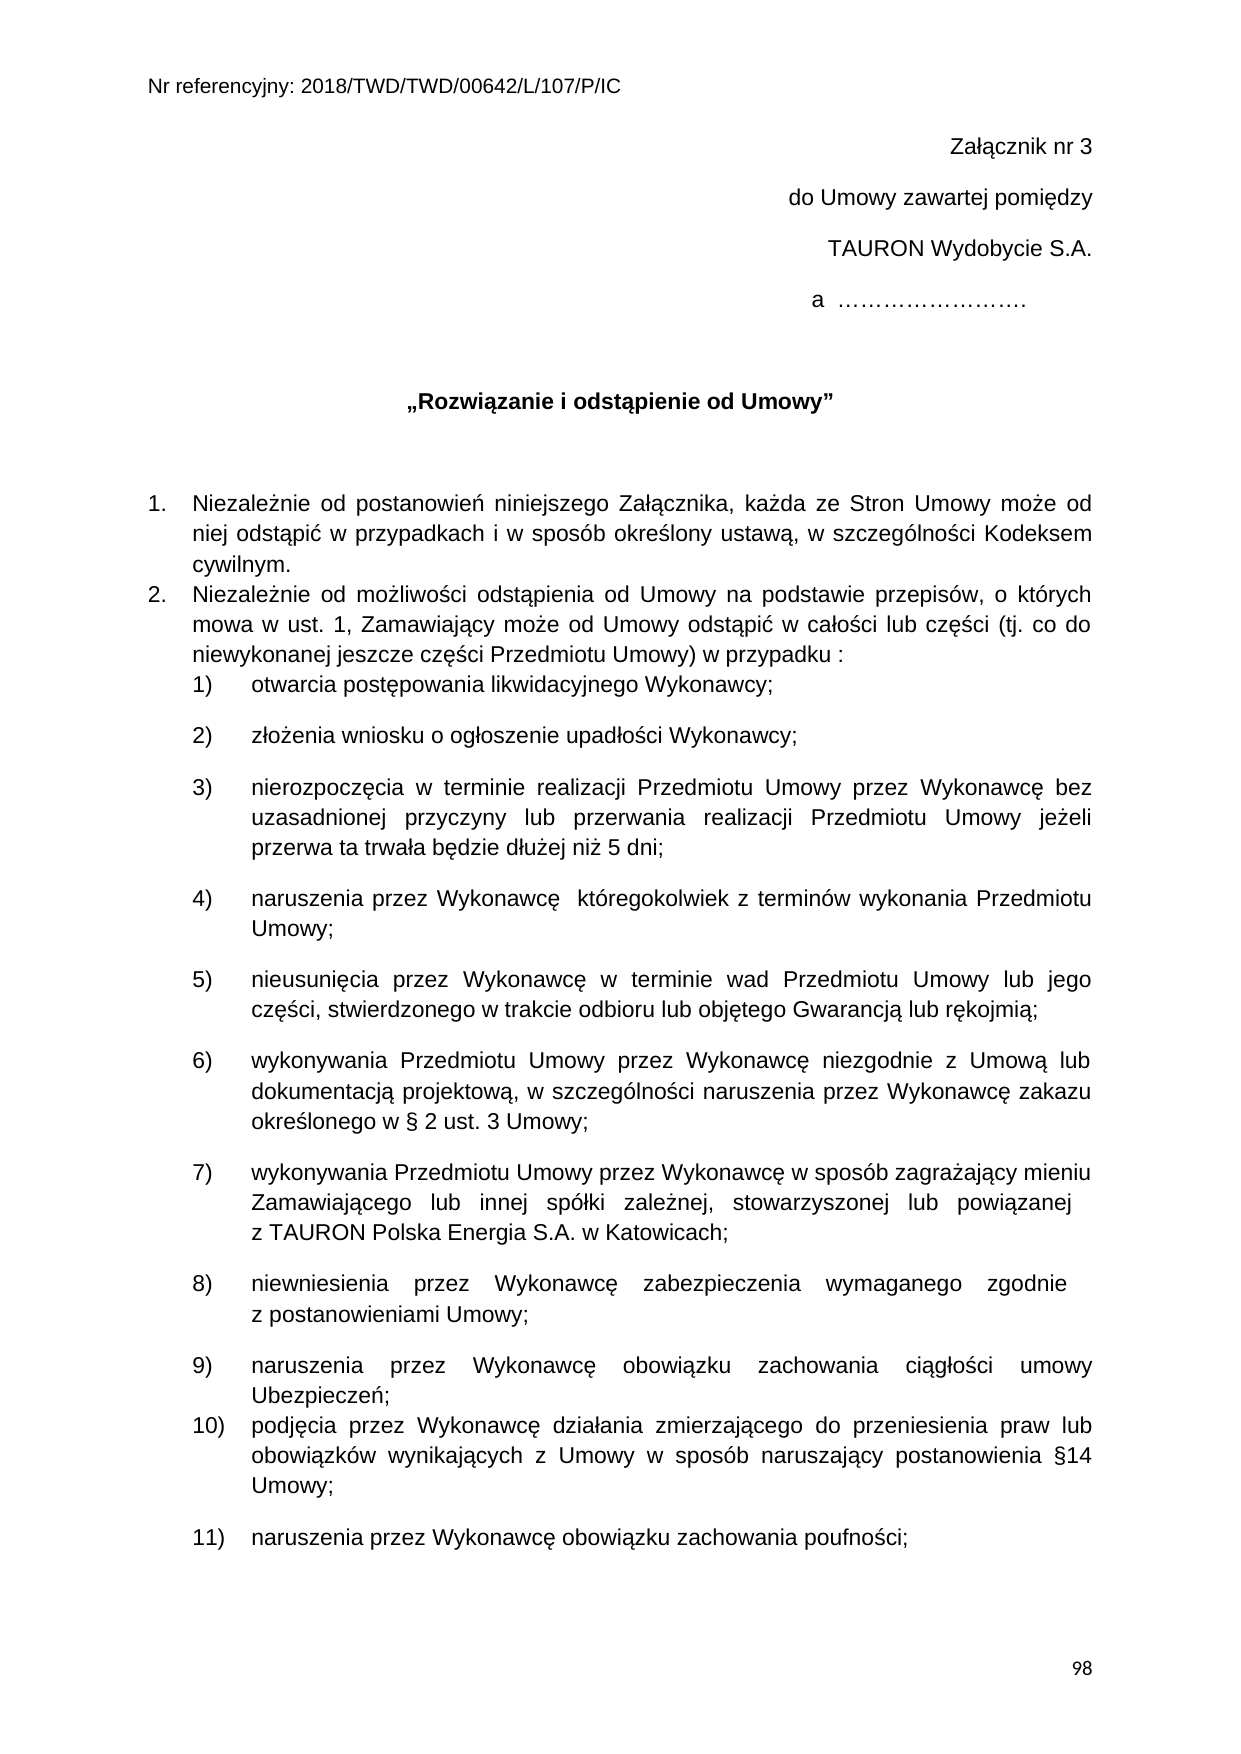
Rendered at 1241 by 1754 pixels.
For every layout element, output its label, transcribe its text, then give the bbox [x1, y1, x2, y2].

text TAURON Wydobycie S.A. [148, 235, 1092, 261]
list Niezależnie od możliwości odstąpienia od Umowy na podstawie przepisów, o których mowa w ust. 1, Zamawiający może od Umowy odstąpić w całości lub części (tj. co do niewykonanej jeszcze części Przedmiotu Umowy) w przypadku : [148, 581, 1092, 668]
list niewniesienia przez Wykonawcę zabezpieczenia wymaganego zgodnie z postanowieniami Umowy; [192, 1270, 1092, 1327]
list złożenia wniosku o ogłoszenie upadłości Wykonawcy; [192, 722, 1092, 749]
text Załącznik nr 3 [148, 133, 1092, 159]
list naruszenia przez Wykonawcę obowiązku zachowania poufności; [192, 1523, 1092, 1550]
list Niezależnie od postanowień niniejszego Załącznika, każda ze Stron Umowy może od niej odstąpić w przypadkach i w sposób określony ustawą, w szczególności Kodeksem cywilnym. [148, 490, 1092, 577]
list naruszenia przez Wykonawcę któregokolwiek z terminów wykonania Przedmiotu Umowy; [192, 885, 1092, 942]
text a ……………………. [148, 286, 1092, 312]
list nieusunięcia przez Wykonawcę w terminie wad Przedmiotu Umowy lub jego części, stwierdzonego w trakcie odbioru lub objętego Gwarancją lub rękojmią; [192, 966, 1092, 1023]
list nierozpoczęcia w terminie realizacji Przedmiotu Umowy przez Wykonawcę bez uzasadnionej przyczyny lub przerwania realizacji Przedmiotu Umowy jeżeli przerwa ta trwała będzie dłużej niż 5 dni; [192, 773, 1092, 860]
list naruszenia przez Wykonawcę obowiązku zachowania ciągłości umowy Ubezpieczeń; [192, 1352, 1092, 1408]
text „Rozwiązanie i odstąpienie od Umowy” [148, 388, 1092, 414]
text do Umowy zawartej pomiędzy [148, 184, 1092, 210]
list wykonywania Przedmiotu Umowy przez Wykonawcę w sposób zagrażający mieniu Zamawiającego lub innej spółki zależnej, stowarzyszonej lub powiązanej z TAURON Polska Energia S.A. w Katowicach; [192, 1159, 1091, 1246]
list otwarcia postępowania likwidacyjnego Wykonawcy; [192, 671, 1092, 698]
list wykonywania Przedmiotu Umowy przez Wykonawcę niezgodnie z Umową lub dokumentacją projektową, w szczególności naruszenia przez Wykonawcę zakazu określonego w § 2 ust. 3 Umowy; [192, 1047, 1091, 1134]
list podjęcia przez Wykonawcę działania zmierzającego do przeniesienia praw lub obowiązków wynikających z Umowy w sposób naruszający postanowienia §14 Umowy; [192, 1412, 1092, 1499]
